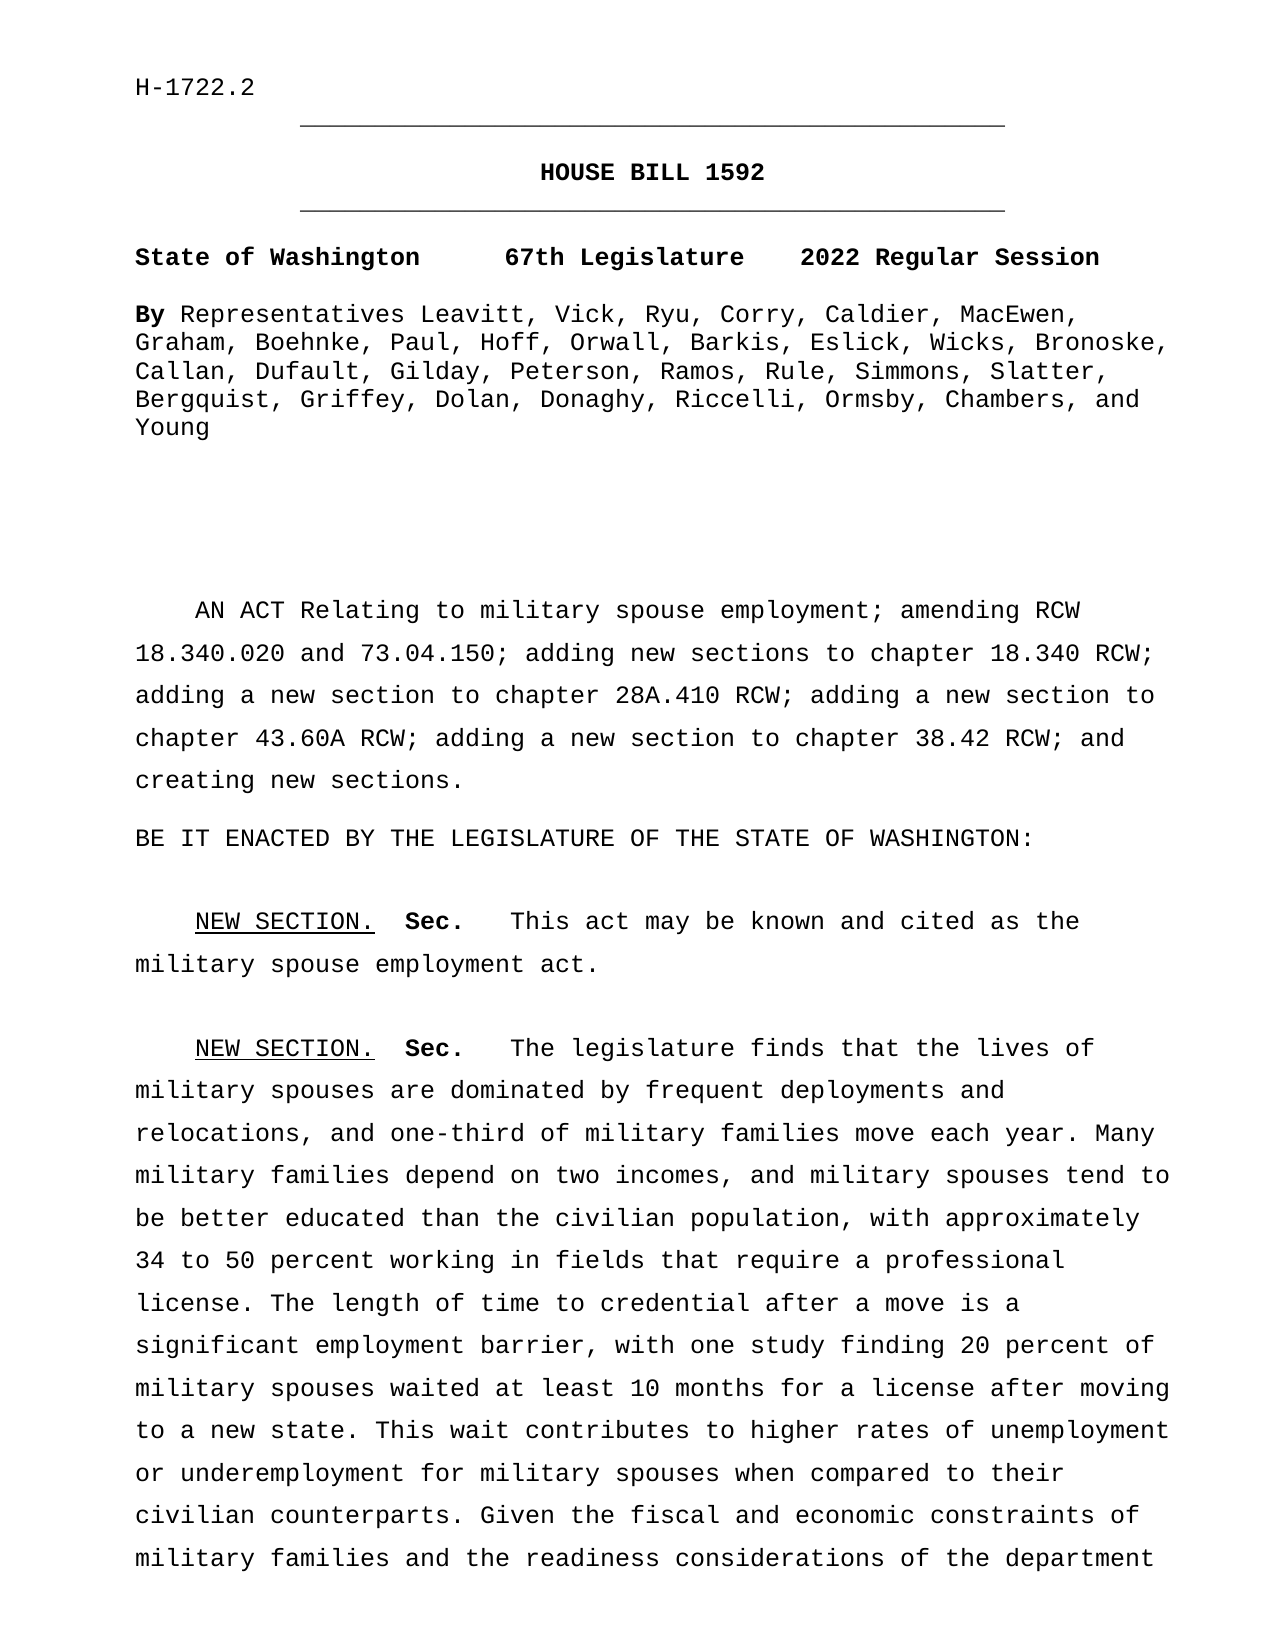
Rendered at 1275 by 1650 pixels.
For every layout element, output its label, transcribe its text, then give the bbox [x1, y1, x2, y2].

text NEW SECTION. Sec. This act may be known and cited as the military spouse employment act. [135, 896, 1170, 981]
text AN ACT Relating to military spouse employment; amending RCW 18.340.020 and 73.04.150; adding new sections to chapter 18.340 RCW; adding a new section to chapter 28A.410 RCW; adding a new section to chapter 43.60A RCW; adding a new section to chapter 38.42 RCW; and creating new sections. [135, 585, 1170, 797]
text _______________________________________________ [135, 103, 1170, 132]
text H-1722.2 [135, 75, 1170, 103]
text BE IT ENACTED BY THE LEGISLATURE OF THE STATE OF WASHINGTON: [135, 826, 1170, 854]
text State of Washington 67th Legislature 2022 Regular Session [135, 245, 1170, 273]
text _______________________________________________ [135, 188, 1170, 217]
text By Representatives Leavitt, Vick, Ryu, Corry, Caldier, MacEwen, Graham, Boehnke, Paul, Hoff, Orwall, Barkis, Eslick, Wicks, Bronoske, Callan, Dufault, Gilday, Peterson, Ramos, Rule, Simmons, Slatter, Bergquist, Griffey, Dolan, Donaghy, Riccelli, Ormsby, Chambers, and Young [135, 302, 1170, 443]
text HOUSE BILL 1592 [135, 160, 1170, 188]
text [135, 1022, 1170, 1575]
